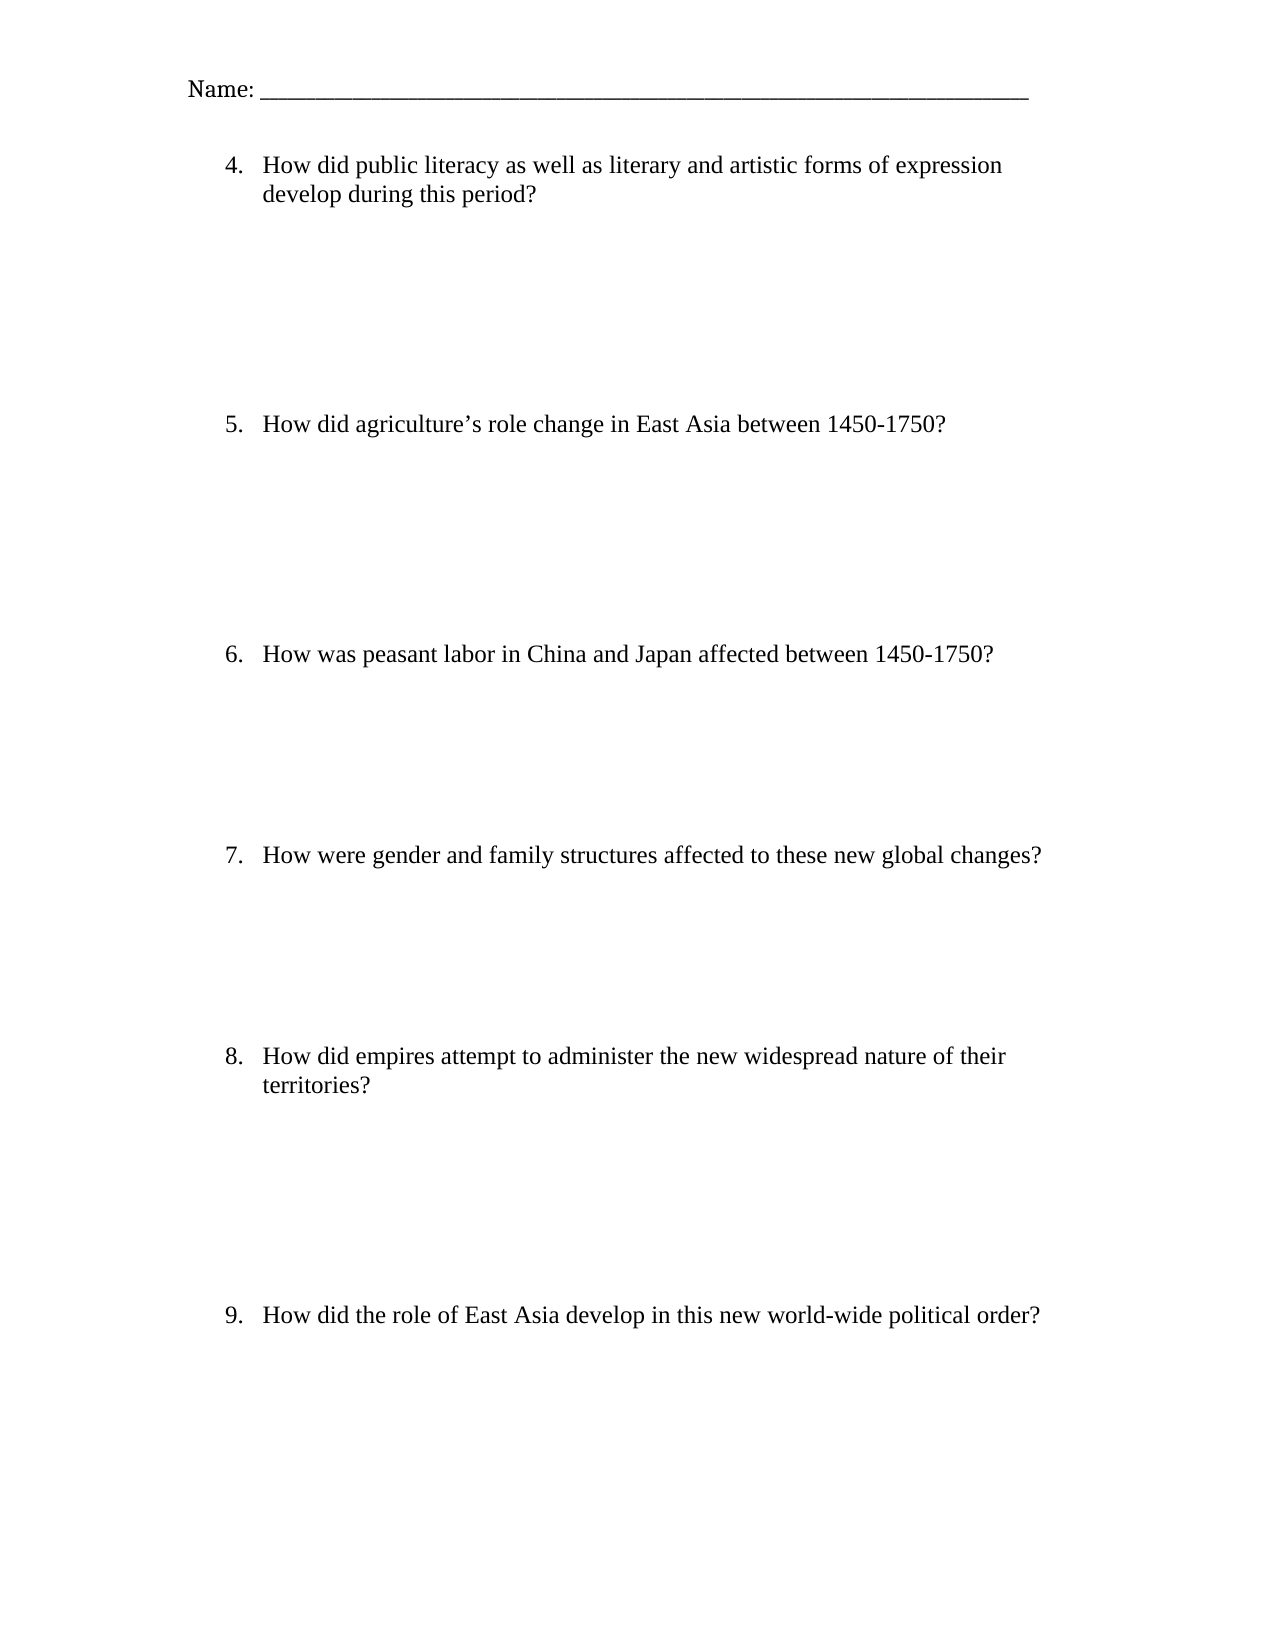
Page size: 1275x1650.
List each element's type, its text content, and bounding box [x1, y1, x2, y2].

list How was peasant labor in China and Japan affected between 1450-1750? [225, 639, 1087, 667]
list How were gender and family structures affected to these new global changes? [225, 840, 1087, 869]
list How did public literacy as well as literary and artistic forms of expression develop during this period? [225, 150, 1087, 207]
list How did agriculture’s role change in East Asia between 1450-1750? [225, 409, 1087, 437]
list How did empires attempt to administer the new widespread nature of their territories? [225, 1041, 1087, 1099]
list How did the role of East Asia develop in this new world-wide political order? [225, 1300, 1087, 1329]
